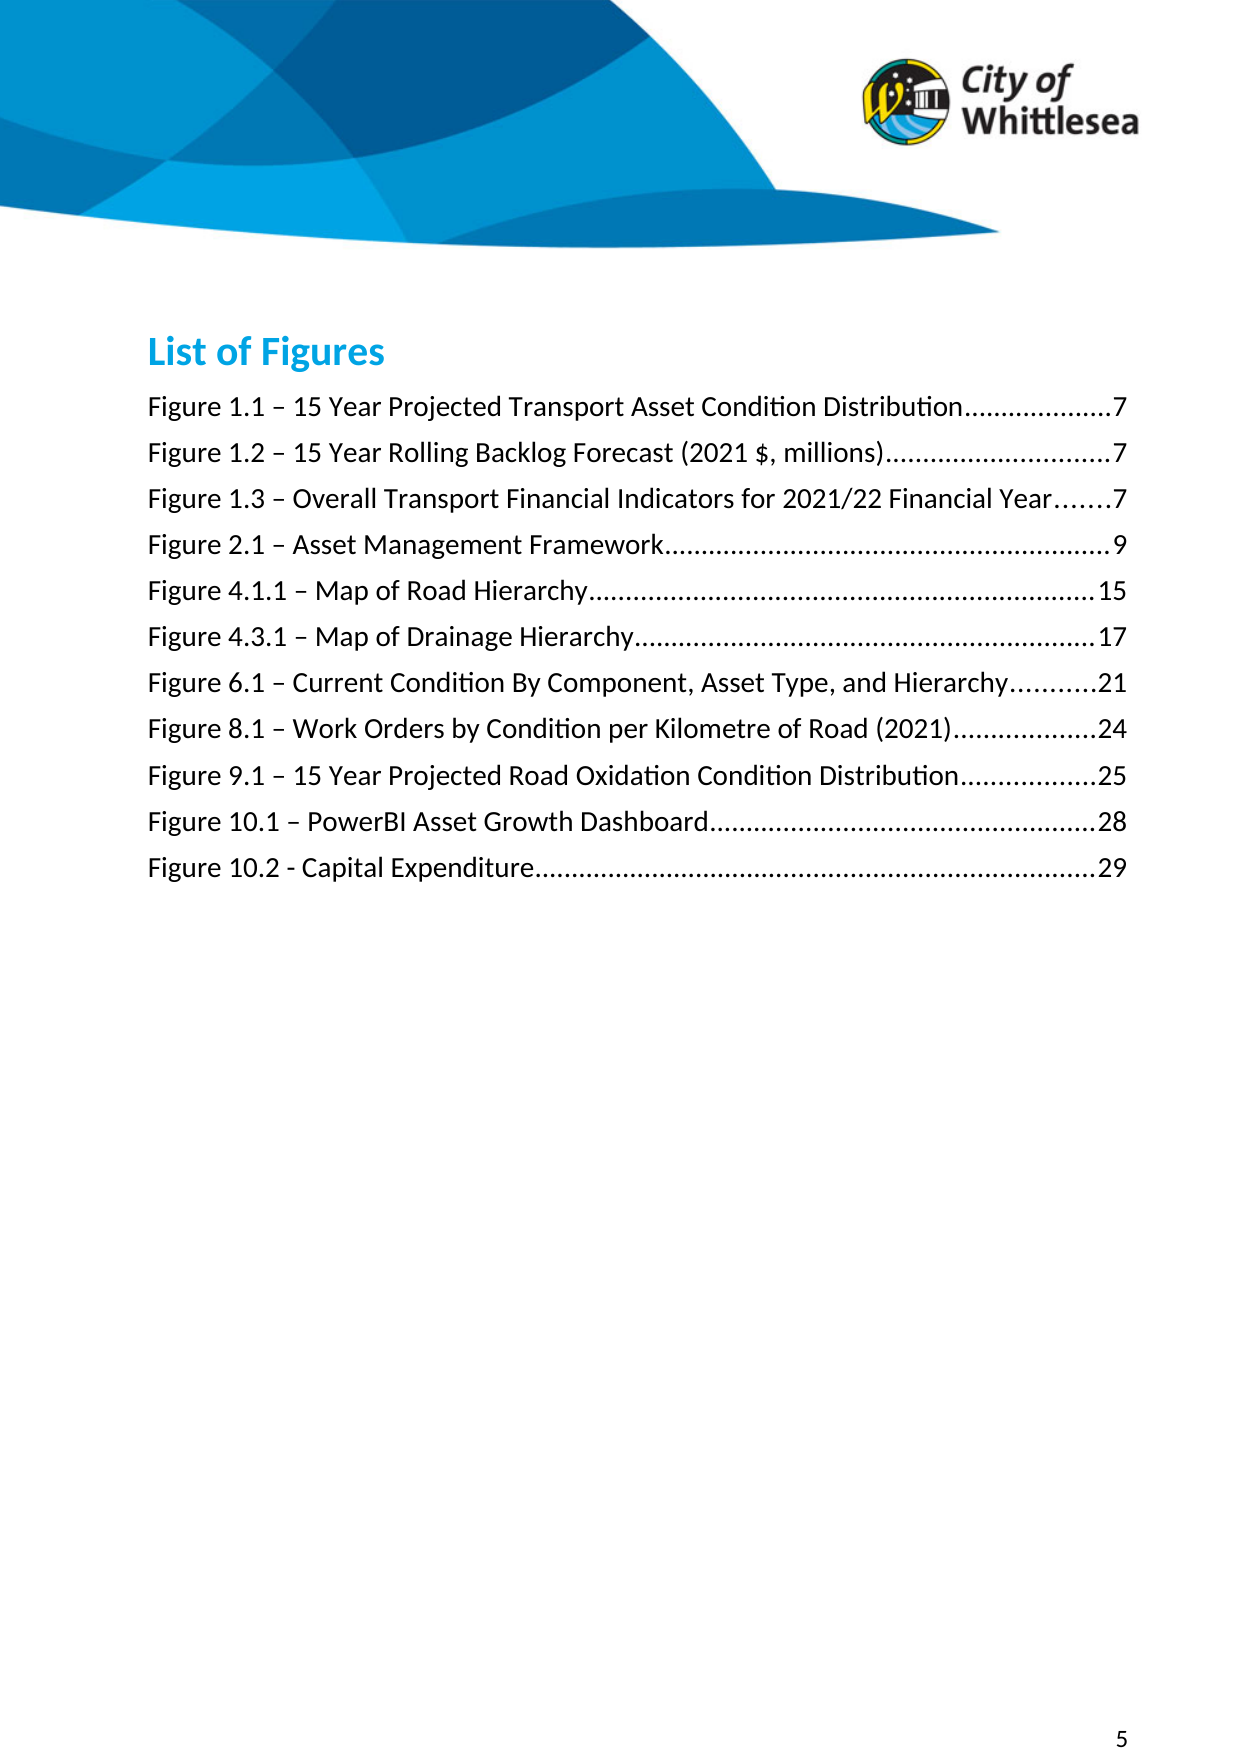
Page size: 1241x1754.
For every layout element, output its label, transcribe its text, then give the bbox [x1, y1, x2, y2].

text Figure 2.1 – Asset Management Framework 9 [148, 526, 1128, 562]
text Figure 8.1 – Work Orders by Condition per Kilometre of Road (2021) 24 [148, 711, 1128, 746]
text Figure 1.1 – 15 Year Projected Transport Asset Condition Distribution 7 [148, 388, 1128, 424]
text Figure 1.2 – 15 Year Rolling Backlog Forecast (2021 $, millions) 7 [148, 434, 1128, 470]
text Figure 10.2 - Capital Expenditure 29 [148, 849, 1128, 884]
text Figure 4.3.1 – Map of Drainage Hierarchy 17 [148, 618, 1128, 654]
picture [0, 0, 1231, 257]
text Figure 6.1 – Current Condition By Component, Asset Type, and Hierarchy 21 [148, 664, 1128, 700]
text Figure 10.1 – PowerBI Asset Growth Dashboard 28 [148, 803, 1128, 838]
text List of Figures [148, 325, 1128, 376]
text Figure 4.1.1 – Map of Road Hierarchy 15 [148, 572, 1128, 608]
text Figure 9.1 – 15 Year Projected Road Oxidation Condition Distribution 25 [148, 757, 1128, 792]
text Figure 1.3 – Overall Transport Financial Indicators for 2021/22 Financial Year 7 [148, 480, 1128, 516]
